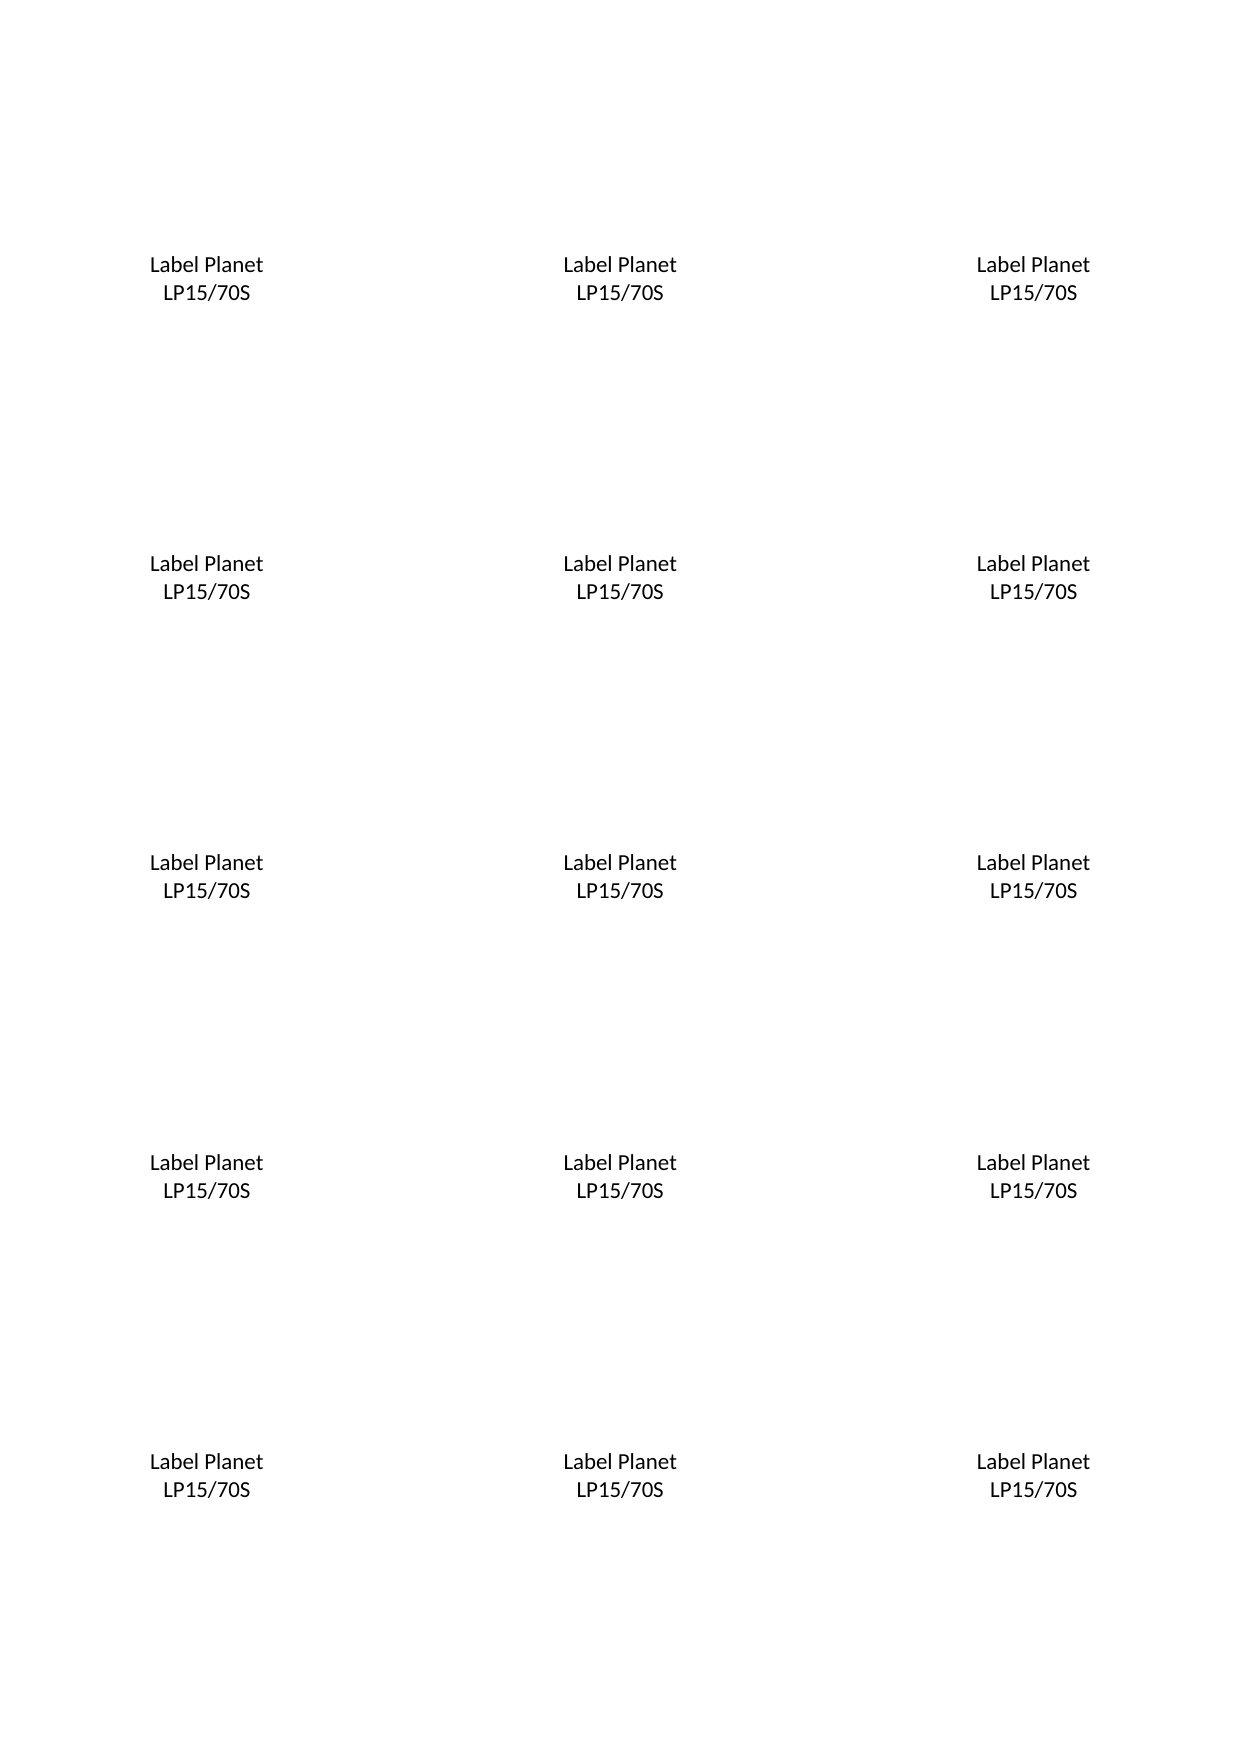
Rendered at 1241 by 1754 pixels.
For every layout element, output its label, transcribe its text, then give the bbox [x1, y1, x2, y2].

table_cell Label Planet LP15/70S [827, 428, 1240, 727]
table_cell Label Planet LP15/70S [827, 727, 1240, 1026]
table_cell Label Planet LP15/70S [0, 727, 413, 1026]
table_cell Label Planet LP15/70S [413, 1026, 827, 1326]
table_cell Label Planet LP15/70S [0, 428, 413, 727]
table_header Label Planet LP15/70S [0, 128, 413, 427]
table_cell Label Planet LP15/70S [0, 1326, 413, 1625]
table_cell Label Planet LP15/70S [827, 1026, 1240, 1326]
table_cell Label Planet LP15/70S [413, 727, 827, 1026]
table_cell Label Planet LP15/70S [827, 1326, 1240, 1625]
table_cell Label Planet LP15/70S [413, 428, 827, 727]
table_cell Label Planet LP15/70S [413, 1326, 827, 1625]
table_cell Label Planet LP15/70S [0, 1026, 413, 1326]
table_header Label Planet LP15/70S [827, 128, 1240, 427]
table_header Label Planet LP15/70S [413, 128, 827, 427]
